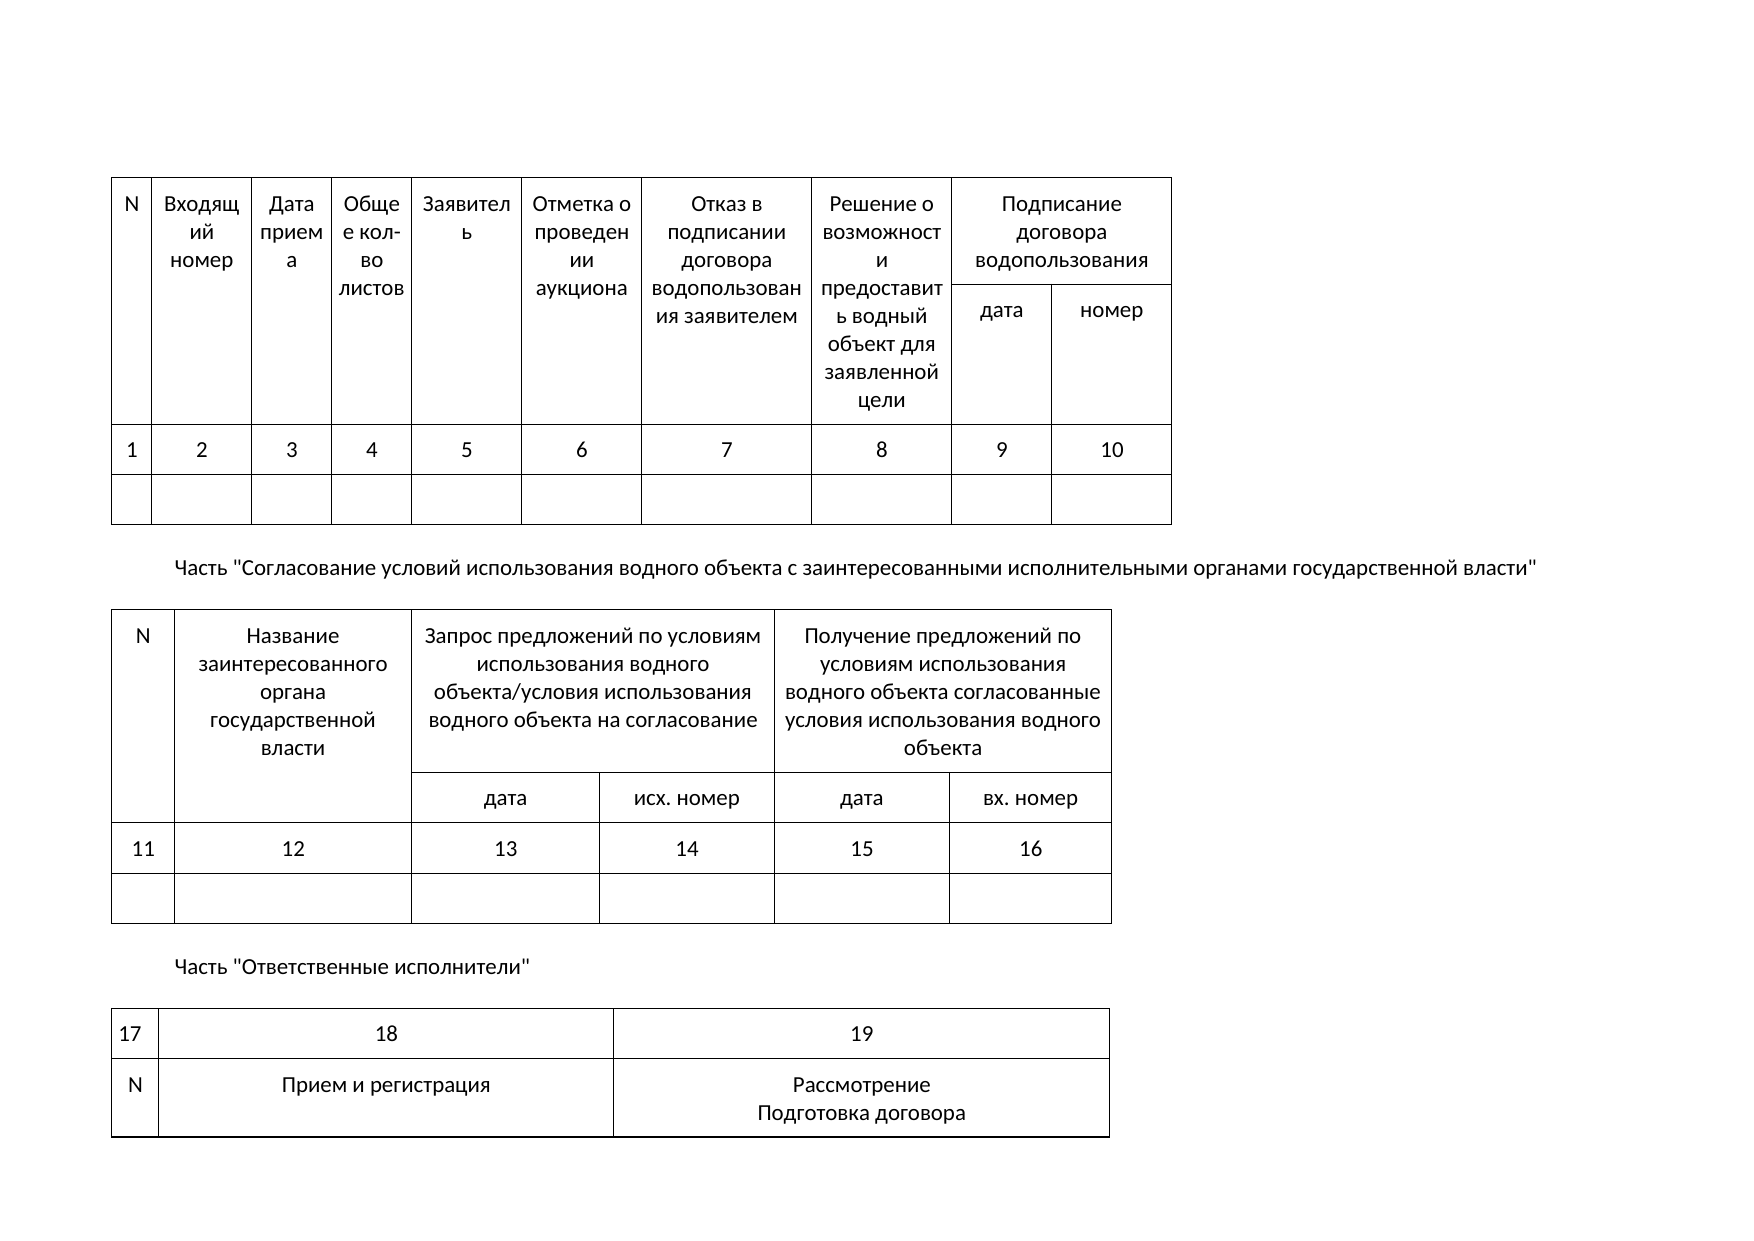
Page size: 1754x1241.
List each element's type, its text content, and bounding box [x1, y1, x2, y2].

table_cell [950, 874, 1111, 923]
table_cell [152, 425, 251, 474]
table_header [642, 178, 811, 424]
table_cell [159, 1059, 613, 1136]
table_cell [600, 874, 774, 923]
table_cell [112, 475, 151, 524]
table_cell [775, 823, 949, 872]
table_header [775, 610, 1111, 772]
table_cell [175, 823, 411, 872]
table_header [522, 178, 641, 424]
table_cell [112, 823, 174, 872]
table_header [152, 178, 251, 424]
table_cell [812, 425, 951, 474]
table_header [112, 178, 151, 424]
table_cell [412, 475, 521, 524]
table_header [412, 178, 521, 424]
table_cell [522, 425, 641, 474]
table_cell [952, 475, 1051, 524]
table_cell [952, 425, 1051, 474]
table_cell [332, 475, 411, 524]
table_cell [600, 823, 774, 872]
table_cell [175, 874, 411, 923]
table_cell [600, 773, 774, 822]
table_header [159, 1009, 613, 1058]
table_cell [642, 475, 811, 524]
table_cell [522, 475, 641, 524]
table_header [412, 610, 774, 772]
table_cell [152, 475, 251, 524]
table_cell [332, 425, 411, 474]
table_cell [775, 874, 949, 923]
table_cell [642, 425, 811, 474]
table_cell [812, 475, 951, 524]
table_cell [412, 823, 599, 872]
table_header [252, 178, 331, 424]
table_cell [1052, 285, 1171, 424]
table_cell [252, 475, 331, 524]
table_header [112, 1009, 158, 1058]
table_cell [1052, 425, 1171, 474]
text Часть "Ответственные исполнители" [118, 952, 1636, 980]
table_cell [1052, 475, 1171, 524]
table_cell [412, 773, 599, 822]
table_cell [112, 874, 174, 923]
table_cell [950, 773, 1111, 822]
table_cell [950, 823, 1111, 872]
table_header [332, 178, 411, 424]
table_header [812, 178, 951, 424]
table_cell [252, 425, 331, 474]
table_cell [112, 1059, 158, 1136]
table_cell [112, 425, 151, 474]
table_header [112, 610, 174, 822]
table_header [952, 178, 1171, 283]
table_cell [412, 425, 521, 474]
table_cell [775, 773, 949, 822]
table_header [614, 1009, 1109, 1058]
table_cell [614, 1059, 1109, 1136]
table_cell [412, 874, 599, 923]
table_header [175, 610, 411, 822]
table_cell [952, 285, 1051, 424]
text Часть "Согласование условий использования водного объекта с заинтересованными исполнительными органами государственной власти" [118, 553, 1636, 581]
